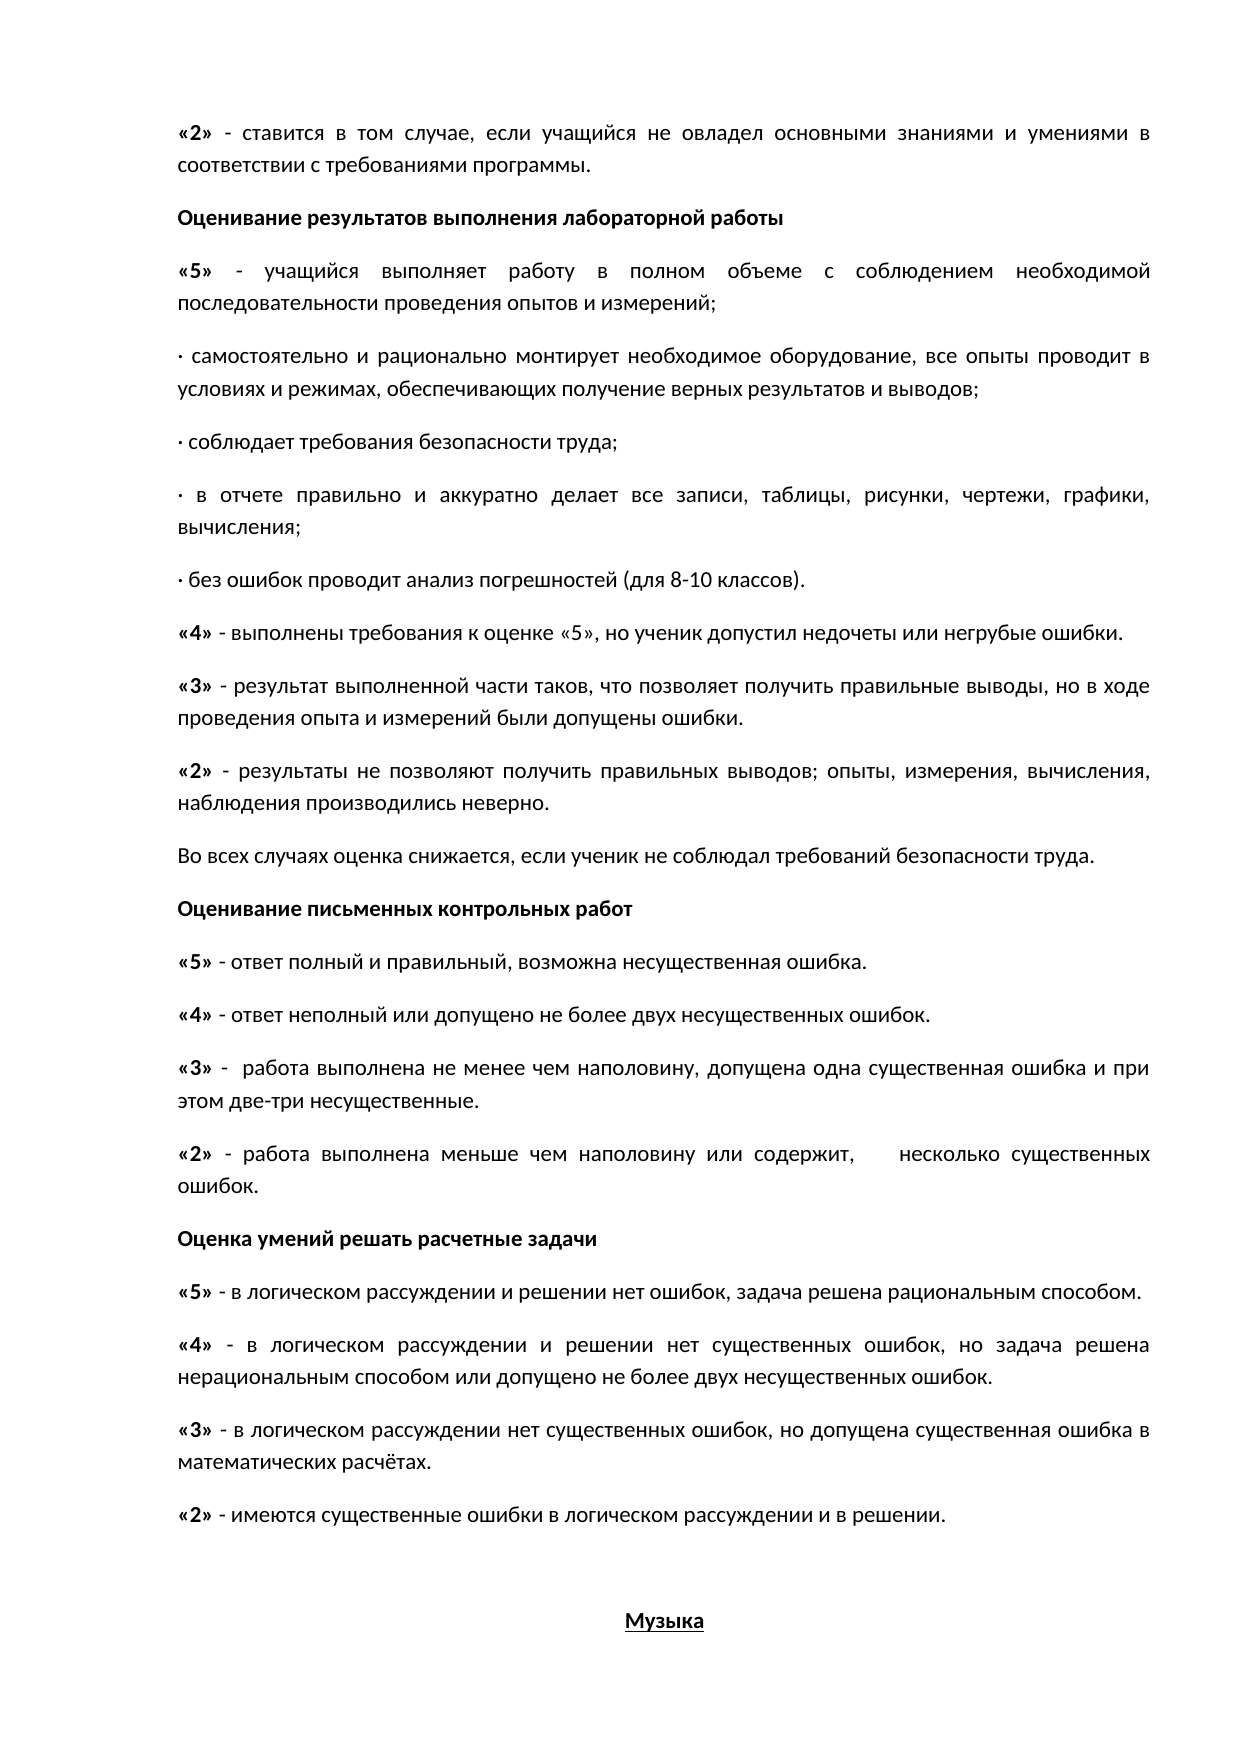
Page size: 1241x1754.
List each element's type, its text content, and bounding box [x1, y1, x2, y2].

text «2» - ставится в том случае, если учащийся не овладел основными знаниями и умениями в соответствии с требованиями программы. [177, 118, 1152, 178]
text «4» - в логическом рассуждении и решении нет существенных ошибок, но задача решена нерациональным способом или допущено не более двух несущественных ошибок. [177, 1330, 1152, 1390]
text «3» - работа выполнена не менее чем наполовину, допущена одна существенная ошибка и при этом две-три несущественные. [177, 1053, 1152, 1114]
text «3» - результат выполненной части таков, что позволяет получить правильные выводы, но в ходе проведения опыта и измерений были допущены ошибки. [177, 671, 1152, 731]
text · самостоятельно и рационально монтирует необходимое оборудование, все опыты проводит в условиях и режимах, обеспечивающих получение верных результатов и выводов; [177, 342, 1152, 402]
text «2» - работа выполнена меньше чем наполовину или содержит, несколько существенных ошибок. [177, 1139, 1152, 1199]
text «4» - выполнены требования к оценке «5», но ученик допустил недочеты или негрубые ошибки. [177, 618, 1152, 646]
text «5» - учащийся выполняет работу в полном объеме с соблюдением необходимой последовательности проведения опытов и измерений; [177, 256, 1152, 317]
text Оценивание результатов выполнения лабораторной работы [177, 203, 1152, 231]
text Оценка умений решать расчетные задачи [177, 1224, 1152, 1252]
text · без ошибок проводит анализ погрешностей (для 8-10 классов). [177, 565, 1152, 593]
text Оценивание письменных контрольных работ [177, 894, 1152, 922]
text «2» - имеются существенные ошибки в логическом рассуждении и в решении. [177, 1500, 1152, 1528]
text · соблюдает требования безопасности труда; [177, 427, 1152, 455]
text Музыка [177, 1606, 1152, 1634]
text «4» - ответ неполный или допущено не более двух несущественных ошибок. [177, 1001, 1152, 1028]
text «2» - результаты не позволяют получить правильных выводов; опыты, измерения, вычисления, наблюдения производились неверно. [177, 756, 1152, 816]
text «5» - в логическом рассуждении и решении нет ошибок, задача решена рациональным способом. [177, 1277, 1152, 1305]
text «3» - в логическом рассуждении нет существенных ошибок, но допущена существенная ошибка в математических расчётах. [177, 1415, 1152, 1475]
text «5» - ответ полный и правильный, возможна несущественная ошибка. [177, 947, 1152, 976]
text Во всех случаях оценка снижается, если ученик не соблюдал требований безопасности труда. [177, 841, 1152, 869]
text · в отчете правильно и аккуратно делает все записи, таблицы, рисунки, чертежи, графики, вычисления; [177, 480, 1152, 540]
